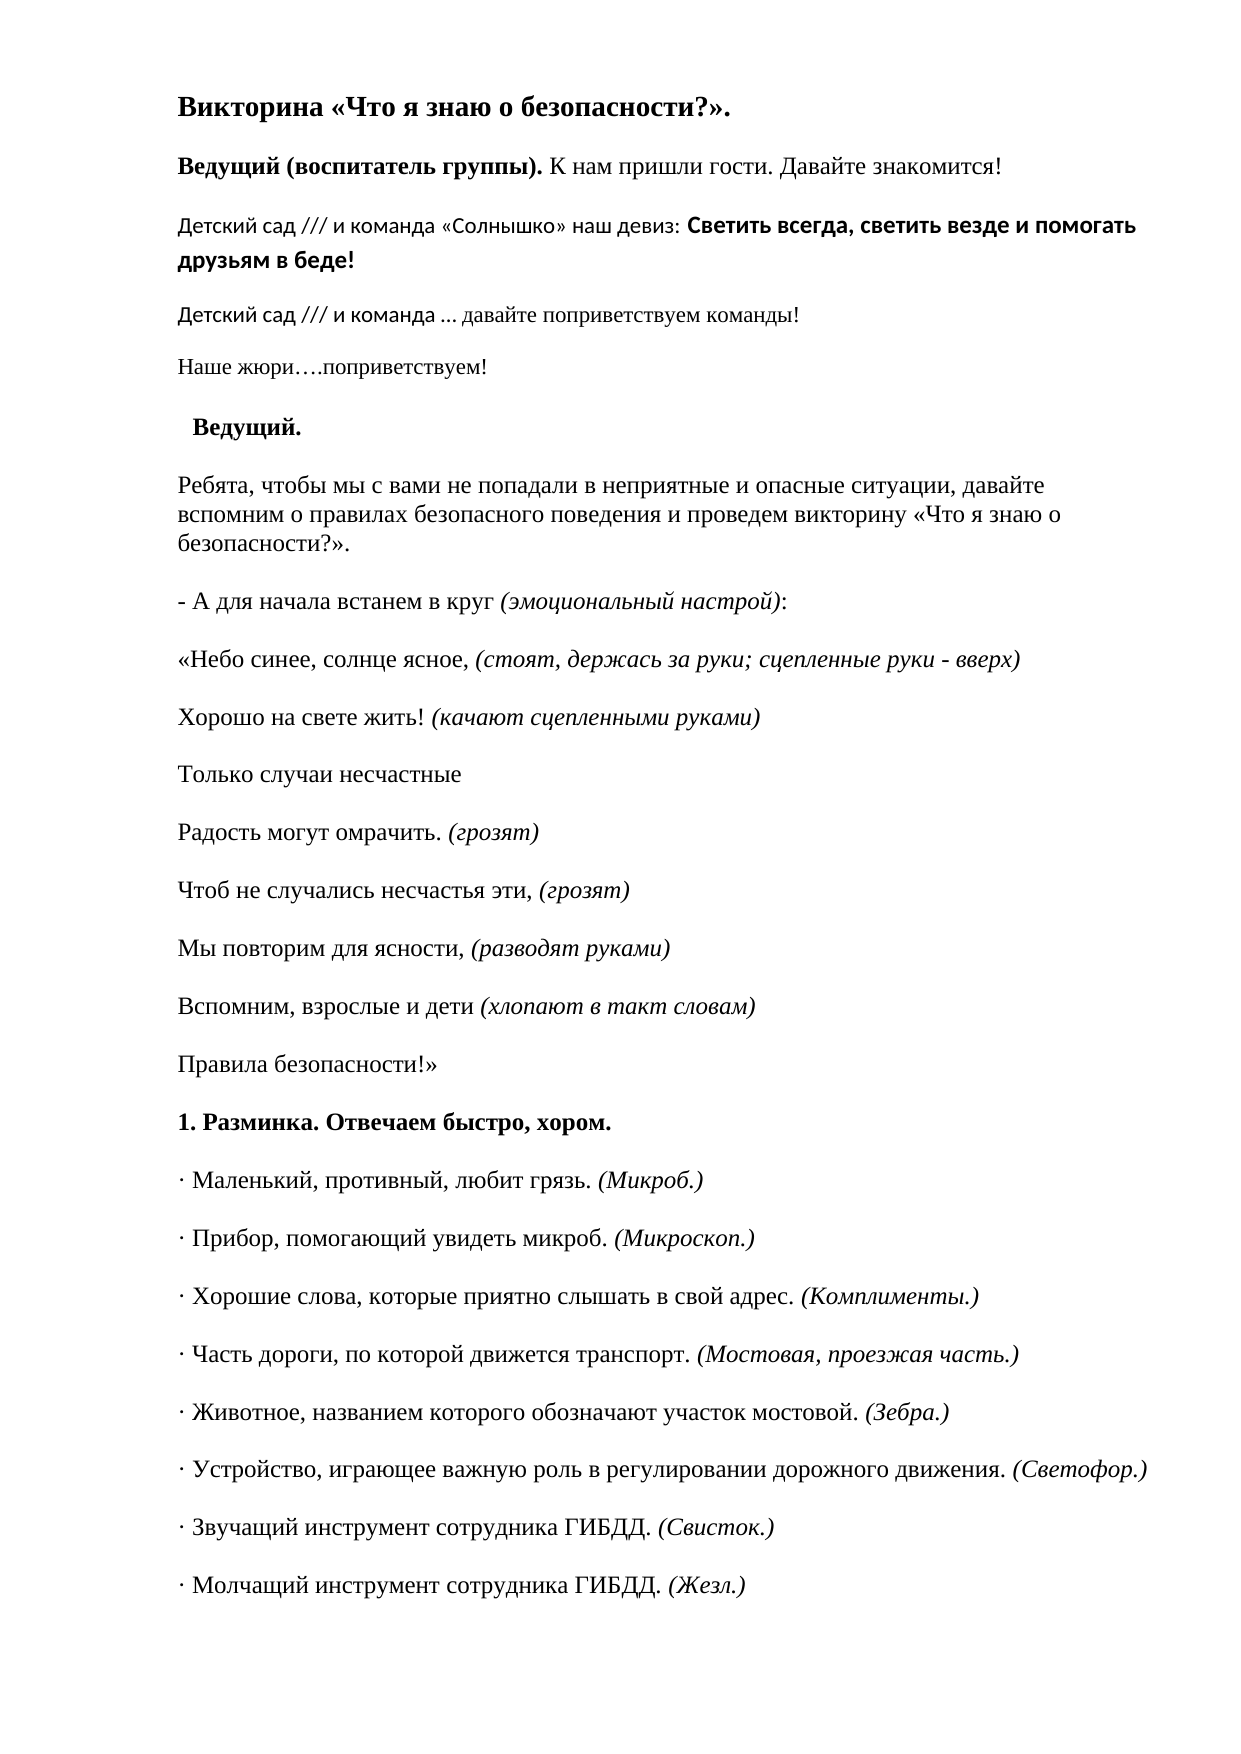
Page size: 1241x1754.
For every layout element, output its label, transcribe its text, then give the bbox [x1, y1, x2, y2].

text - А для начала встанем в круг (эмоциональный настрой): [177, 586, 1152, 614]
text Детский сад /// и команда … давайте поприветствуем команды! [177, 300, 1152, 328]
text · Маленький, противный, любит грязь. (Микроб.) [177, 1165, 1152, 1194]
text Хорошо на свете жить! (качают сцепленными руками) [177, 702, 1152, 730]
text Правила безопасности!» [177, 1049, 1152, 1078]
text Ведущий. [74, 412, 1152, 441]
text Детский сад /// и команда «Солнышко» наш девиз: Светить всегда, светить везде и помогать друзьям в беде! [177, 209, 1152, 275]
text 1. Разминка. Отвечаем быстро, хором. [177, 1107, 1152, 1136]
text «Небо синее, солнце ясное, (стоят, держась за руки; сцепленные руки - вверх) [177, 644, 1152, 672]
text Радость могут омрачить. (грозят) [177, 817, 1152, 846]
text Ведущий (воспитатель группы). К нам пришли гости. Давайте знакомится! [177, 151, 1152, 180]
text Мы повторим для ясности, (разводят руками) [177, 933, 1152, 962]
text Чтоб не случались несчастья эти, (грозят) [177, 875, 1152, 904]
text · Звучащий инструмент сотрудника ГИБДД. (Свисток.) [177, 1512, 1152, 1541]
text · Молчащий инструмент сотрудника ГИБДД. (Жезл.) [177, 1570, 1152, 1599]
text Викторина «Что я знаю о безопасности?». [177, 89, 1152, 122]
text · Прибор, помогающий увидеть микроб. (Микроскоп.) [177, 1223, 1152, 1252]
text Вспомним, взрослые и дети (хлопают в такт словам) [177, 991, 1152, 1020]
text Ребята, чтобы мы с вами не попадали в неприятные и опасные ситуации, давайте вспомним о правилах безопасного поведения и проведем викторину «Что я знаю о безопасности?». [177, 470, 1152, 557]
text · Часть дороги, по которой движется транспорт. (Мостовая, проезжая часть.) [177, 1339, 1152, 1367]
text · Животное, названием которого обозначают участок мостовой. (Зебра.) [177, 1397, 1152, 1425]
text · Хорошие слова, которые приятно слышать в свой адрес. (Комплименты.) [177, 1281, 1152, 1309]
text Наше жюри….поприветствуем! [177, 353, 1152, 379]
text · Устройство, играющее важную роль в регулировании дорожного движения. (Светофор.) [177, 1454, 1152, 1483]
text Только случаи несчастные [177, 759, 1152, 788]
